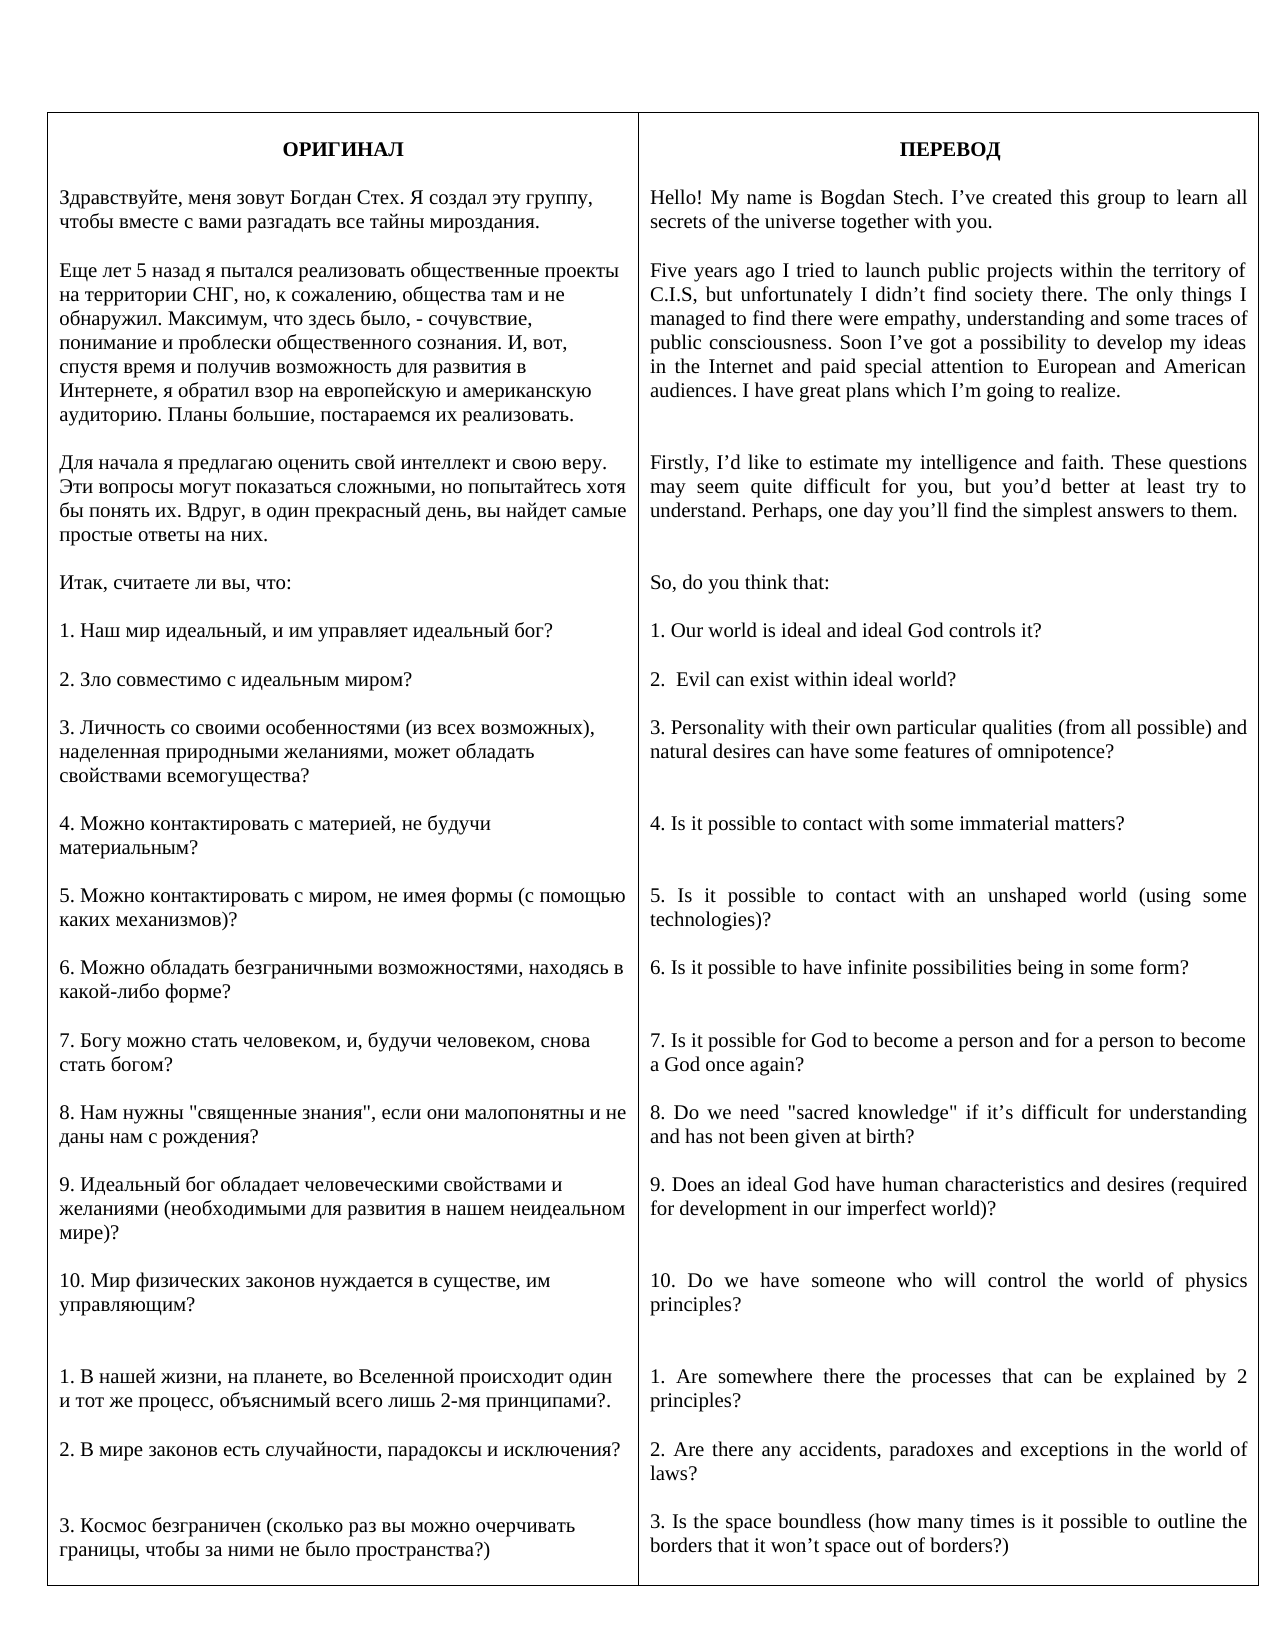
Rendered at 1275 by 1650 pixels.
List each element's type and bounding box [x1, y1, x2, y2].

table_header [639, 113, 1258, 1585]
table_header [48, 113, 638, 1585]
